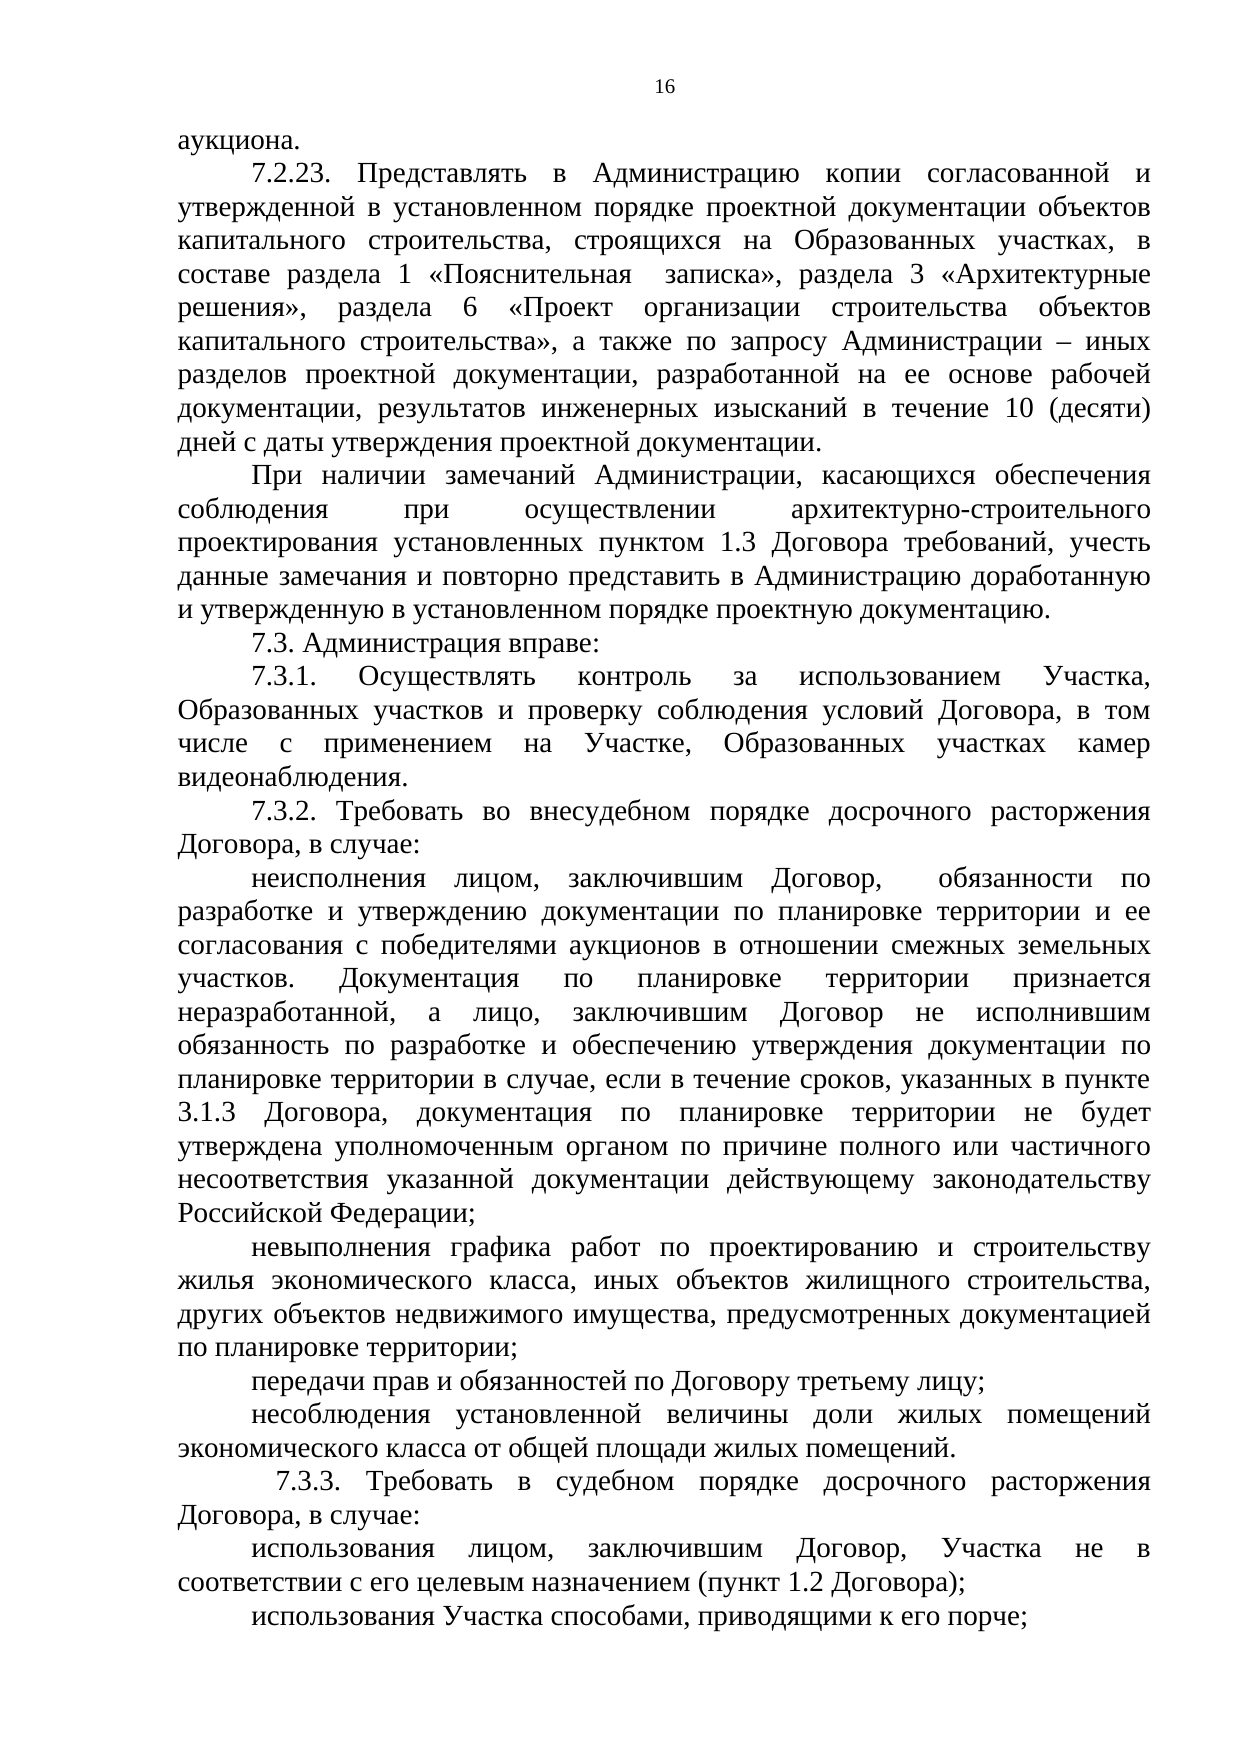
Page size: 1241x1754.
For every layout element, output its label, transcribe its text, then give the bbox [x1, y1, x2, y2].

text 7.3.3. Требовать в судебном порядке досрочного расторжения Договора, в случае: [177, 1463, 1152, 1531]
text 7.2.23. Представлять в Администрацию копии согласованной и утвержденной в установленном порядке проектной документации объектов капитального строительства, строящихся на Образованных участках, в составе раздела 1 «Пояснительная записка», раздела 3 «Архитектурные решения», раздела 6 «Проект организации строительства объектов капитального строительства», а также по запросу Администрации – иных разделов проектной документации, разработанной на ее основе рабочей документации, результатов инженерных изысканий в течение 10 (десяти) дней с даты утверждения проектной документации. [177, 155, 1152, 457]
text 7.3. Администрация вправе: [177, 625, 1152, 658]
text 7.3.1. Осуществлять контроль за использованием Участка, Образованных участков и проверку соблюдения условий Договора, в том числе с применением на Участке, Образованных участках камер видеонаблюдения. [177, 658, 1152, 793]
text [177, 122, 1152, 155]
text невыполнения графика работ по проектированию и строительству жилья экономического класса, иных объектов жилищного строительства, других объектов недвижимого имущества, предусмотренных документацией по планировке территории; [177, 1229, 1152, 1363]
text передачи прав и обязанностей по Договору третьему лицу; [177, 1363, 1152, 1396]
text При наличии замечаний Администрации, касающихся обеспечения соблюдения при осуществлении архитектурно-строительного проектирования установленных пунктом 1.3 Договора требований, учесть данные замечания и повторно представить в Администрацию доработанную и утвержденную в установленном порядке проектную документацию. [177, 457, 1152, 625]
text использования Участка способами, приводящими к его порче; [177, 1598, 1152, 1631]
text несоблюдения установленной величины доли жилых помещений экономического класса от общей площади жилых помещений. [177, 1396, 1152, 1463]
text неисполнения лицом, заключившим Договор, обязанности по разработке и утверждению документации по планировке территории и ее согласования с победителями аукционов в отношении смежных земельных участков. Документация по планировке территории признается неразработанной, а лицо, заключившим Договор не исполнившим обязанность по разработке и обеспечению утверждения документации по планировке территории в случае, если в течение сроков, указанных в пункте 3.1.3 Договора, документация по планировке территории не будет утверждена уполномоченным органом по причине полного или частичного несоответствия указанной документации действующему законодательству Российской Федерации; [177, 860, 1152, 1229]
text использования лицом, заключившим Договор, Участка не в соответствии с его целевым назначением (пункт 1.2 Договора); [177, 1531, 1152, 1598]
text 7.3.2. Требовать во внесудебном порядке досрочного расторжения Договора, в случае: [177, 793, 1152, 860]
